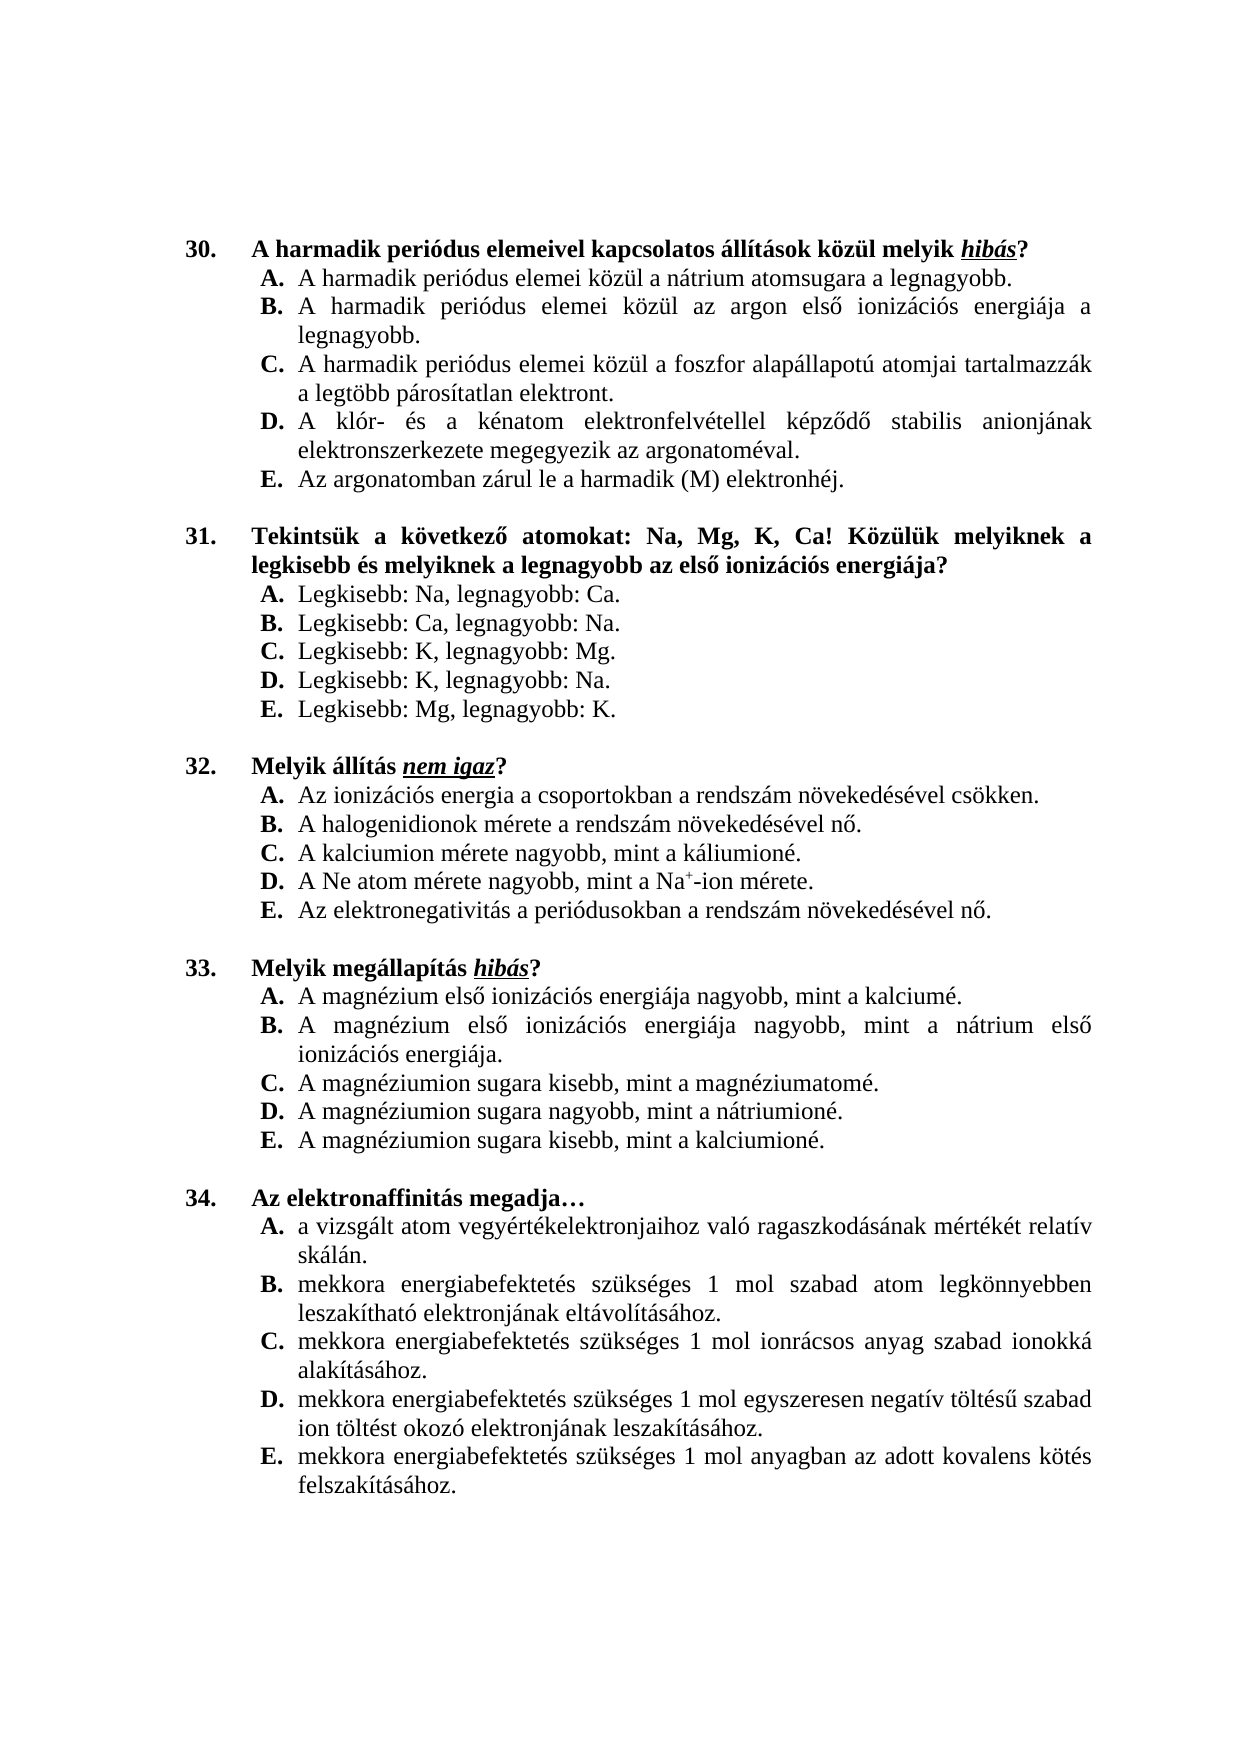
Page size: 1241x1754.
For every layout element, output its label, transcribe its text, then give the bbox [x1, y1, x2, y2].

list A halogenidionok mérete a rendszám növekedésével nő. [260, 809, 1093, 838]
list mekkora energiabefektetés szükséges 1 mol szabad atom legkönnyebben leszakítható elektronjának eltávolításához. [260, 1269, 1093, 1326]
list Legkisebb: Na, legnagyobb: Ca. [260, 579, 1093, 608]
list Melyik megállapítás hibás? [185, 953, 1093, 981]
list A magnéziumion sugara kisebb, mint a magnéziumatomé. [260, 1068, 1093, 1096]
list mekkora energiabefektetés szükséges 1 mol ionrácsos anyag szabad ionokká alakításához. [260, 1326, 1093, 1384]
list Legkisebb: K, legnagyobb: Mg. [260, 636, 1093, 665]
list Az ionizációs energia a csoportokban a rendszám növekedésével csökken. [260, 780, 1093, 809]
list Melyik állítás nem igaz? [185, 751, 1093, 780]
list Legkisebb: Mg, legnagyobb: K. [260, 694, 1093, 723]
list A magnéziumion sugara nagyobb, mint a nátriumioné. [260, 1096, 1093, 1125]
list A harmadik periódus elemei közül a nátrium atomsugara a legnagyobb. [260, 263, 1093, 291]
list A kalciumion mérete nagyobb, mint a káliumioné. [260, 838, 1093, 866]
list a vizsgált atom vegyértékelektronjaihoz való ragaszkodásának mértékét relatív skálán. [260, 1211, 1093, 1269]
list A magnéziumion sugara kisebb, mint a kalciumioné. [260, 1125, 1093, 1154]
list Legkisebb: Ca, legnagyobb: Na. [260, 608, 1093, 636]
list mekkora energiabefektetés szükséges 1 mol egyszeresen negatív töltésű szabad ion töltést okozó elektronjának leszakításához. [260, 1384, 1093, 1441]
list A magnézium első ionizációs energiája nagyobb, mint a kalciumé. [260, 981, 1093, 1010]
list A klór- és a kénatom elektronfelvétellel képződő stabilis anionjának elektronszerkezete megegyezik az argonatoméval. [260, 406, 1093, 464]
list Legkisebb: K, legnagyobb: Na. [260, 665, 1093, 694]
list Az elektronegativitás a periódusokban a rendszám növekedésével nő. [260, 895, 1093, 924]
list mekkora energiabefektetés szükséges 1 mol anyagban az adott kovalens kötés felszakításához. [260, 1441, 1093, 1499]
list Az elektronaffinitás megadja… [185, 1183, 1093, 1211]
list Az argonatomban zárul le a harmadik (M) elektronhéj. [260, 464, 1093, 493]
list A harmadik periódus elemeivel kapcsolatos állítások közül melyik hibás? [185, 234, 1093, 263]
list A harmadik periódus elemei közül a foszfor alapállapotú atomjai tartalmazzák a legtöbb párosítatlan elektront. [260, 349, 1093, 406]
list A Ne atom mérete nagyobb, mint a Na+-ion mérete. [260, 866, 1093, 895]
list A magnézium első ionizációs energiája nagyobb, mint a nátrium első ionizációs energiája. [260, 1010, 1093, 1068]
list A harmadik periódus elemei közül az argon első ionizációs energiája a legnagyobb. [260, 291, 1093, 349]
list Tekintsük a következő atomokat: Na, Mg, K, Ca! Közülük melyiknek a legkisebb és melyiknek a legnagyobb az első ionizációs energiája? [185, 521, 1093, 579]
